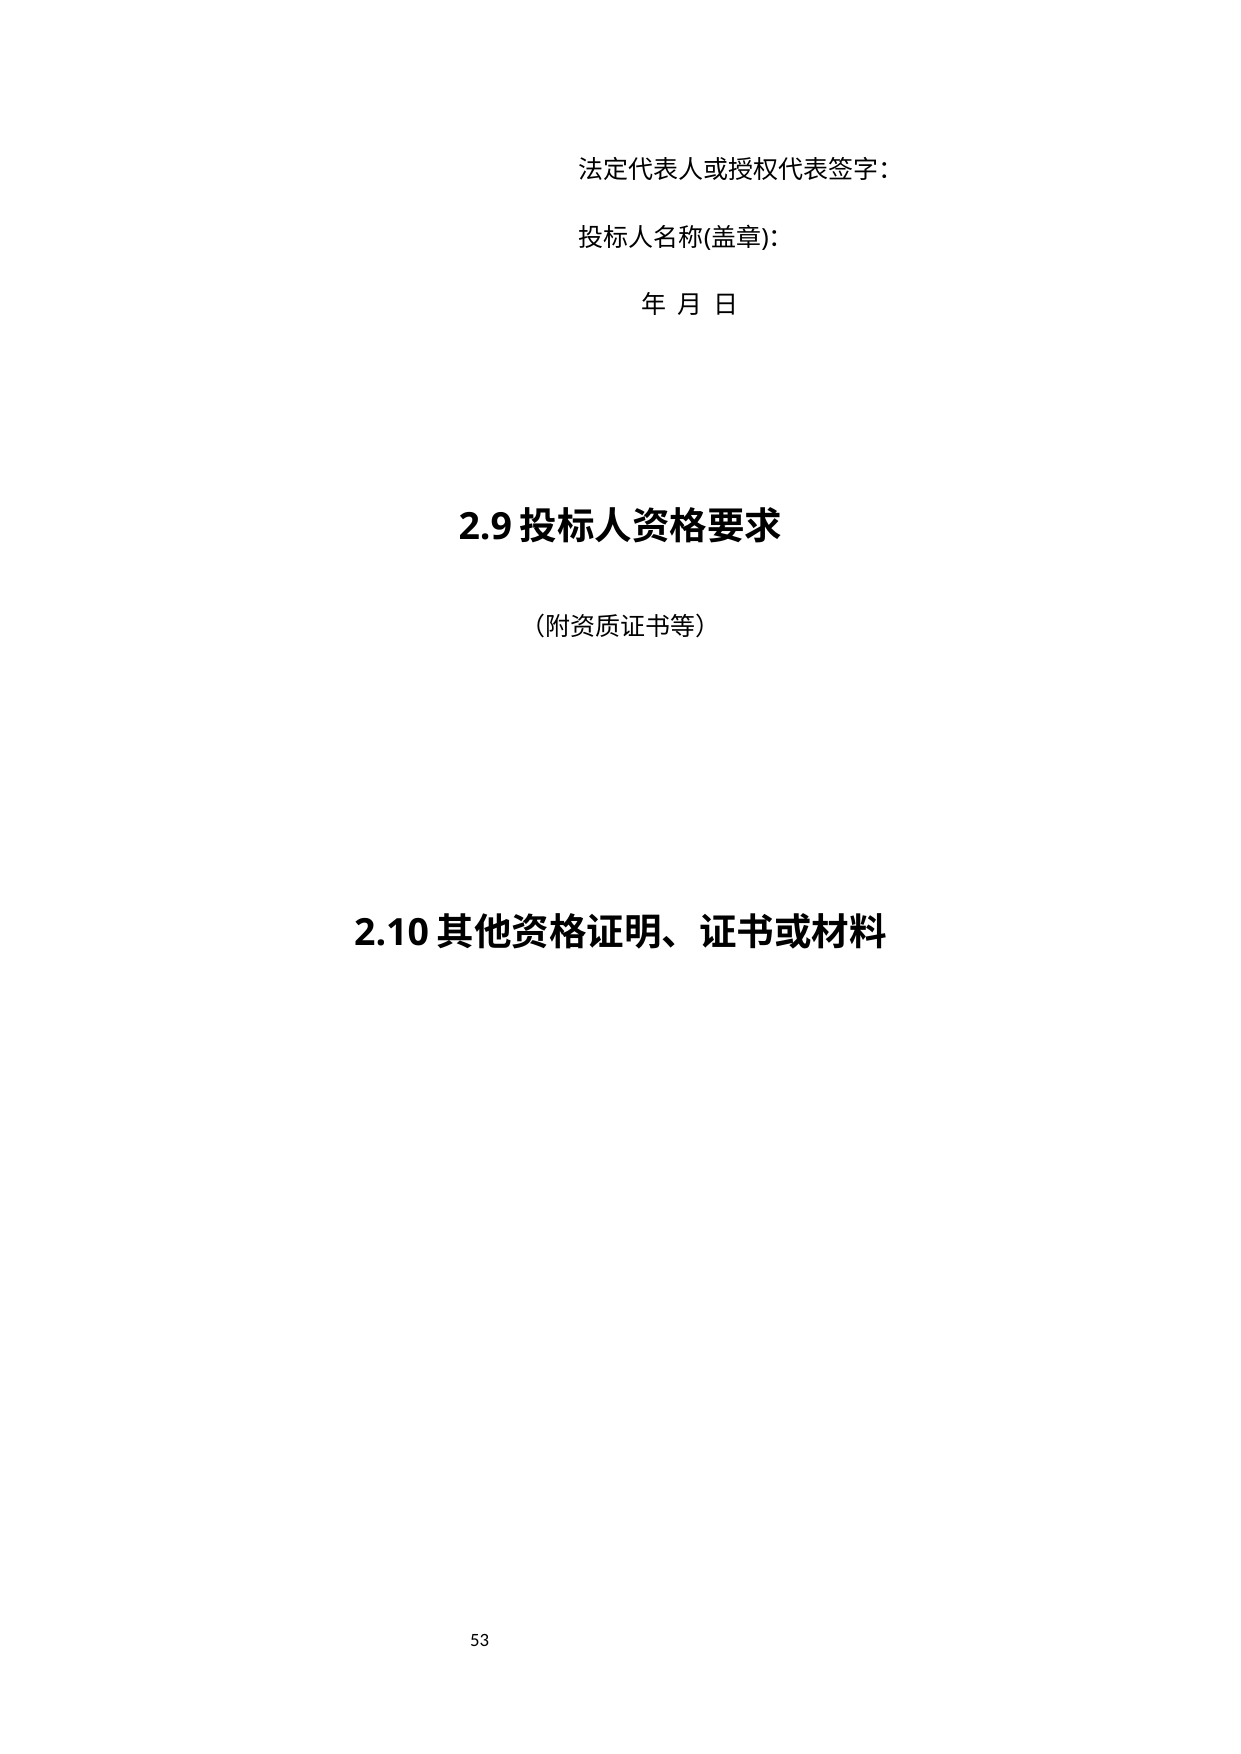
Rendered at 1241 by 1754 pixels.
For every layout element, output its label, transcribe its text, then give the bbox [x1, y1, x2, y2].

text 法定代表人或授权代表签字： [153, 150, 1087, 186]
text （附资质证书等） [153, 606, 1087, 643]
text 2.10其他资格证明、证书或材料 [153, 901, 1087, 956]
text 年 月 日 [153, 285, 1024, 321]
text 2.9投标人资格要求 [153, 496, 1087, 550]
text 投标人名称(盖章)： [153, 217, 1087, 254]
